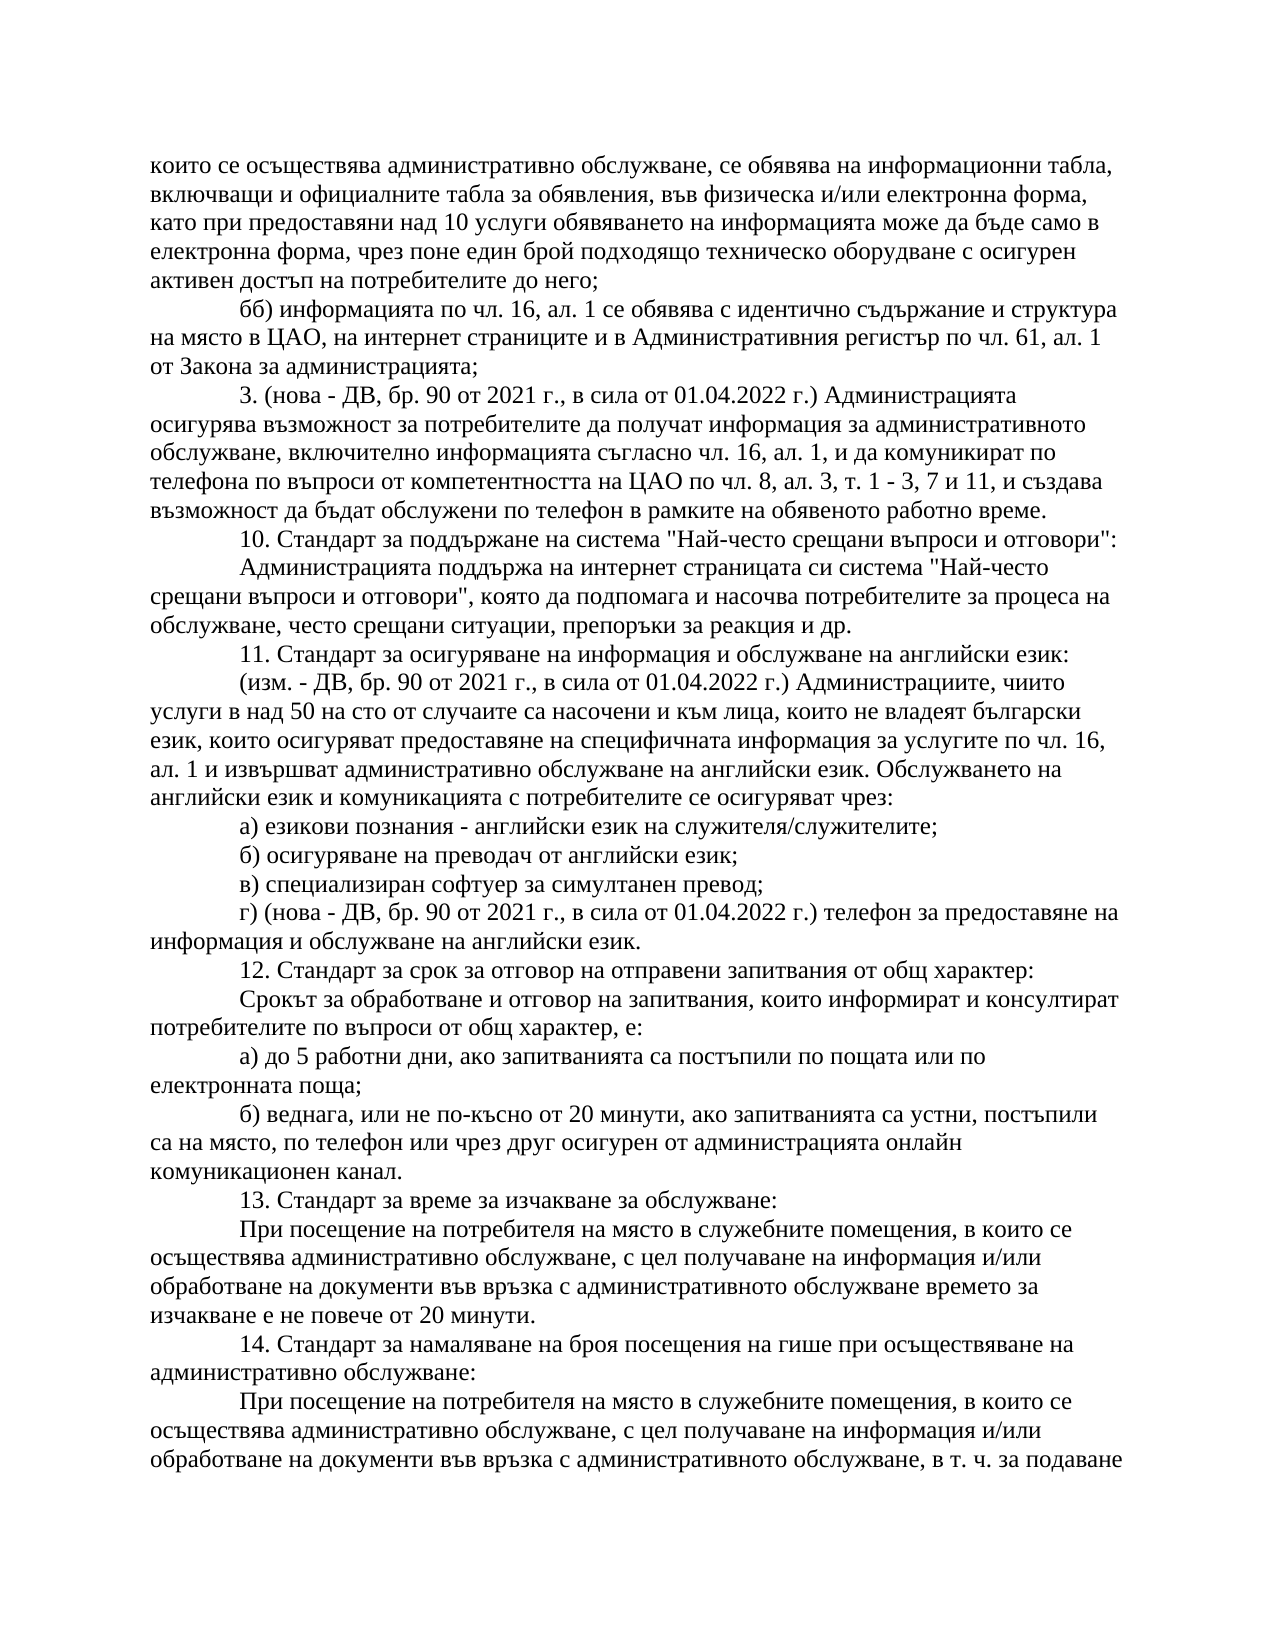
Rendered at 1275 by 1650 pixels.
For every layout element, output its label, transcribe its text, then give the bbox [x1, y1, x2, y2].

text 11. Стандарт за осигуряване на информация и обслужване на английски език: [150, 639, 1125, 667]
text б) веднага, или не по-късно от 20 минути, ако запитванията са устни, постъпили са на място, по телефон или чрез друг осигурен от администрацията онлайн комуникационен канал. [150, 1099, 1125, 1185]
text в) специализиран софтуер за симултанен превод; [150, 869, 1125, 897]
text а) езикови познания - английски език на служителя/служителите; [150, 811, 1125, 840]
text Срокът за обработване и отговор на запитвания, които информират и консултират потребителите по въпроси от общ характер, е: [150, 984, 1125, 1041]
text 3. (нова - ДВ, бр. 90 от 2021 г., в сила от 01.04.2022 г.) Администрацията осигурява възможност за потребителите да получат информация за административното обслужване, включително информацията съгласно чл. 16, ал. 1, и да комуникират по телефона по въпроси от компетентността на ЦАО по чл. 8, ал. 3, т. 1 - 3, 7 и 11, и създава възможност да бъдат обслужени по телефон в рамките на обявеното работно време. [150, 380, 1125, 524]
text (изм. - ДВ, бр. 90 от 2021 г., в сила от 01.04.2022 г.) Администрациите, чиито услуги в над 50 на сто от случаите са насочени и към лица, които не владеят български език, които осигуряват предоставяне на специфичната информация за услугите по чл. 16, ал. 1 и извършват административно обслужване на английски език. Обслужването на английски език и комуникацията с потребителите се осигуряват чрез: [150, 667, 1125, 811]
text 13. Стандарт за време за изчакване за обслужване: [150, 1185, 1125, 1214]
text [150, 150, 1125, 294]
text 12. Стандарт за срок за отговор на отправени запитвания от общ характер: [150, 955, 1125, 984]
text 14. Стандарт за намаляване на броя посещения на гише при осъществяване на административно обслужване: [150, 1329, 1125, 1386]
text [150, 1386, 1125, 1472]
text Администрацията поддържа на интернет страницата си система "Най-често срещани въпроси и отговори", която да подпомага и насочва потребителите за процеса на обслужване, често срещани ситуации, препоръки за реакция и др. [150, 552, 1125, 639]
text 10. Стандарт за поддържане на система "Най-често срещани въпроси и отговори": [150, 524, 1125, 552]
text а) до 5 работни дни, ако запитванията са постъпили по пощата или по електронната поща; [150, 1041, 1125, 1099]
text б) осигуряване на преводач от английски език; [150, 840, 1125, 869]
text г) (нова - ДВ, бр. 90 от 2021 г., в сила от 01.04.2022 г.) телефон за предоставяне на информация и обслужване на английски език. [150, 897, 1125, 955]
text бб) информацията по чл. 16, ал. 1 се обявява с идентично съдържание и структура на място в ЦАО, на интернет страниците и в Административния регистър по чл. 61, ал. 1 от Закона за администрацията; [150, 294, 1125, 380]
text При посещение на потребителя на място в служебните помещения, в които се осъществява административно обслужване, с цел получаване на информация и/или обработване на документи във връзка с административното обслужване времето за изчакване е не повече от 20 минути. [150, 1214, 1125, 1329]
